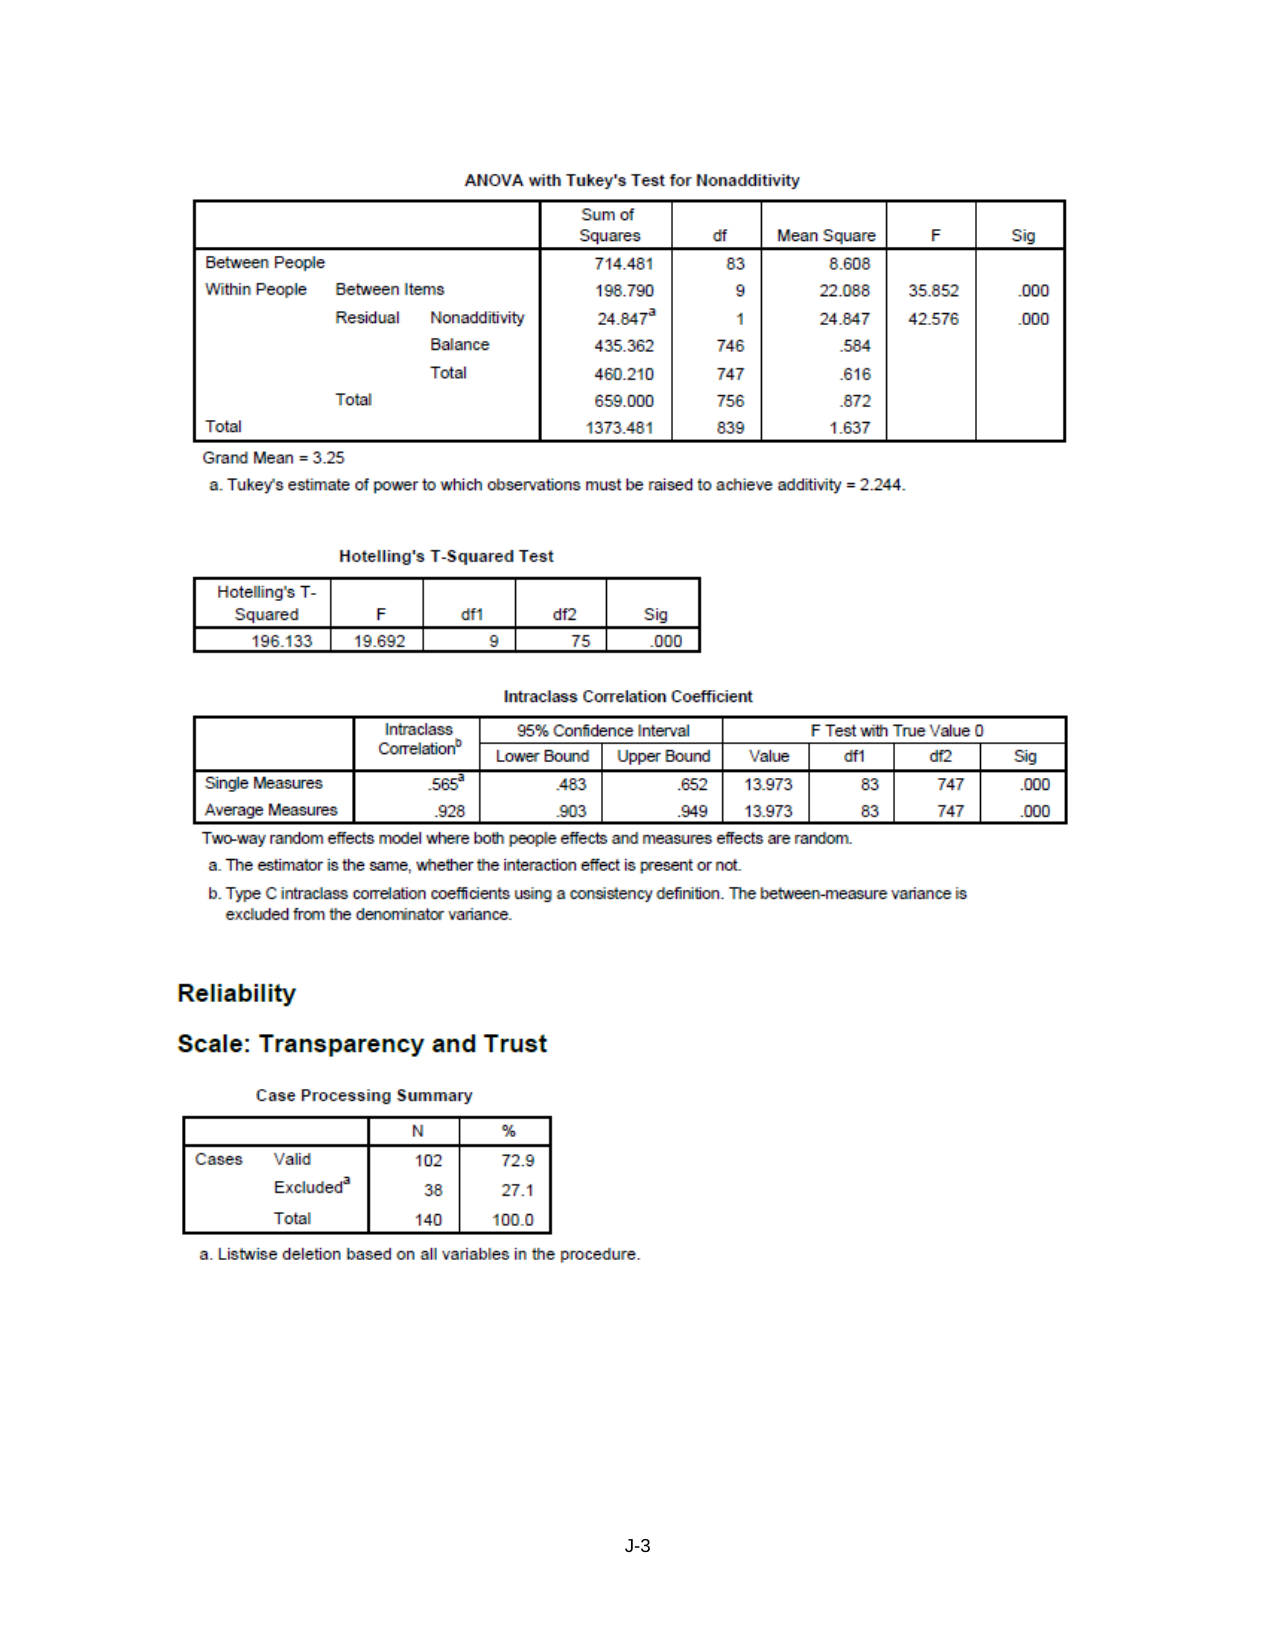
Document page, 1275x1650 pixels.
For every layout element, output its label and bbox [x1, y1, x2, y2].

picture [150, 956, 1125, 1303]
picture [150, 150, 1125, 953]
